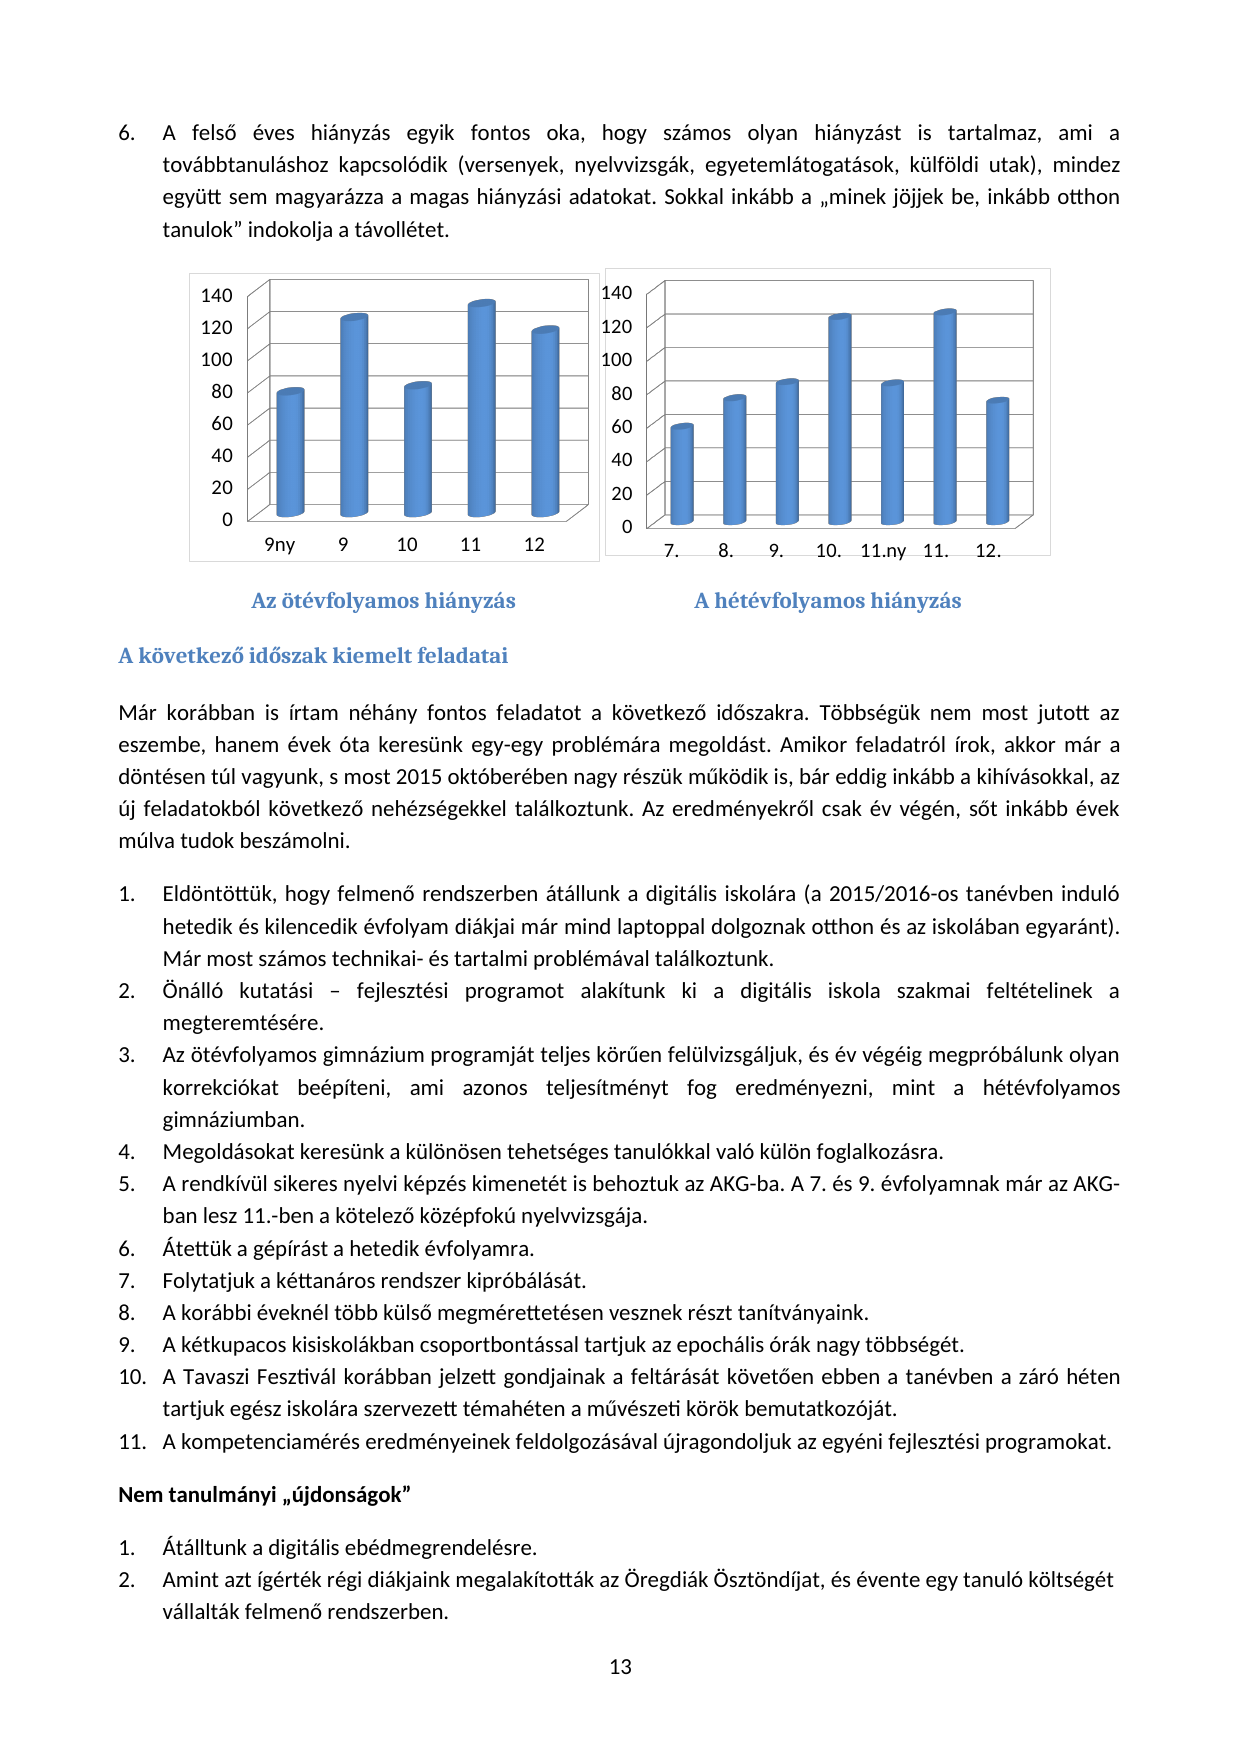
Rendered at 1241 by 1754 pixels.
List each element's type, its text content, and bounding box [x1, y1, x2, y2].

list A korábbi éveknél több külső megmérettetésen vesznek részt tanítványaink. [118, 1298, 1122, 1326]
list A rendkívül sikeres nyelvi képzés kimenetét is behoztuk az AKG-ba. A 7. és 9. évfolyamnak már az AKG-ban lesz 11.-ben a kötelező középfokú nyelvvizsgája. [118, 1169, 1122, 1229]
list A felső éves hiányzás egyik fontos oka, hogy számos olyan hiányzást is tartalmaz, ami a továbbtanuláshoz kapcsolódik (versenyek, nyelvvizsgák, egyetemlátogatások, külföldi utak), mindez együtt sem magyarázza a magas hiányzási adatokat. Sokkal inkább a „minek jöjjek be, inkább otthon tanulok” indokolja a távollétet. [118, 118, 1122, 243]
text Nem tanulmányi „újdonságok” [118, 1480, 1122, 1508]
list Átettük a gépírást a hetedik évfolyamra. [118, 1234, 1122, 1262]
list Folytatjuk a kéttanáros rendszer kipróbálását. [118, 1266, 1122, 1294]
list Eldöntöttük, hogy felmenő rendszerben átállunk a digitális iskolára (a 2015/2016-os tanévben induló hetedik és kilencedik évfolyam diákjai már mind laptoppal dolgoznak otthon és az iskolában egyaránt). Már most számos technikai- és tartalmi problémával találkoztunk. [118, 879, 1122, 972]
text Már korábban is írtam néhány fontos feladatot a következő időszakra. Többségük nem most jutott az eszembe, hanem évek óta keresünk egy-egy problémára megoldást. Amikor feladatról írok, akkor már a döntésen túl vagyunk, s most 2015 októberében nagy részük működik is, bár eddig inkább a kihívásokkal, az új feladatokból következő nehézségekkel találkoztunk. Az eredményekről csak év végén, sőt inkább évek múlva tudok beszámolni. [118, 698, 1122, 854]
list Amint azt ígérték régi diákjaink megalakították az Öregdiák Ösztöndíjat, és évente egy tanuló költségét vállalták felmenő rendszerben. [118, 1565, 1122, 1625]
subtitle Az ötévfolyamos hiányzás A hétévfolyamos hiányzás [118, 587, 1122, 614]
list A kétkupacos kisiskolákban csoportbontással tartjuk az epochális órák nagy többségét. [118, 1330, 1122, 1358]
list Átálltunk a digitális ebédmegrendelésre. [118, 1533, 1122, 1561]
list Az ötévfolyamos gimnázium programját teljes körűen felülvizsgáljuk, és év végéig megpróbálunk olyan korrekciókat beépíteni, ami azonos teljesítményt fog eredményezni, mint a hétévfolyamos gimnáziumban. [118, 1041, 1122, 1133]
subtitle A következő időszak kiemelt feladatai [118, 643, 1122, 669]
list A kompetenciamérés eredményeinek feldolgozásával újragondoljuk az egyéni fejlesztési programokat. [118, 1427, 1122, 1455]
list Megoldásokat keresünk a különösen tehetséges tanulókkal való külön foglalkozásra. [118, 1137, 1122, 1165]
list Önálló kutatási – fejlesztési programot alakítunk ki a digitális iskola szakmai feltételinek a megteremtésére. [118, 976, 1122, 1036]
list A Tavaszi Fesztivál korábban jelzett gondjainak a feltárását követően ebben a tanévben a záró héten tartjuk egész iskolára szervezett témahéten a művészeti körök bemutatkozóját. [118, 1362, 1122, 1423]
